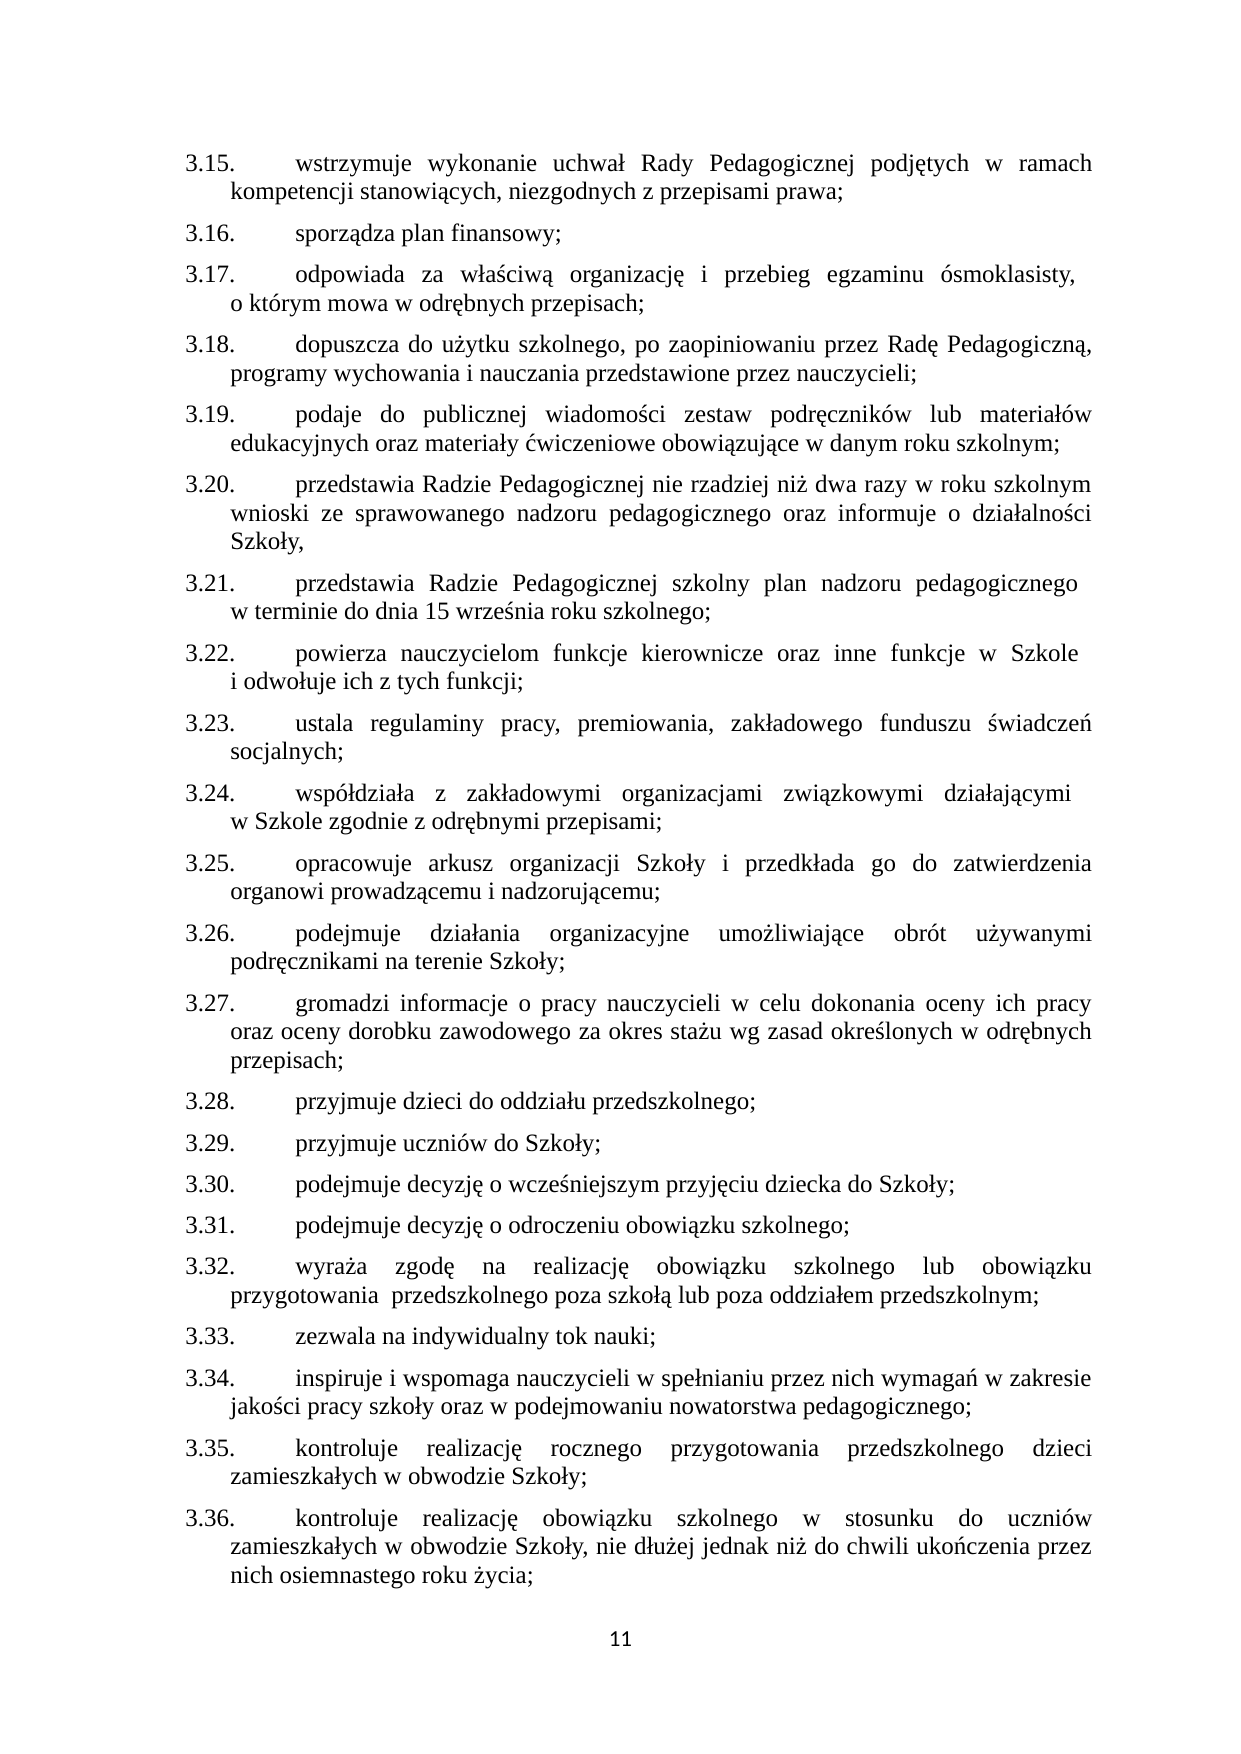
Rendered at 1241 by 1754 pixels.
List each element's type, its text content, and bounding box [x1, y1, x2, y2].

list odpowiada za właściwą organizację i przebieg egzaminu ósmoklasisty, o którym mowa w odrębnych przepisach; [185, 259, 1093, 316]
list podaje do publicznej wiadomości zestaw podręczników lub materiałów edukacyjnych oraz materiały ćwiczeniowe obowiązujące w danym roku szkolnym; [185, 399, 1093, 456]
list powierza nauczycielom funkcje kierownicze oraz inne funkcje w Szkole i odwołuje ich z tych funkcji; [185, 638, 1093, 695]
list współdziała z zakładowymi organizacjami związkowymi działającymi w Szkole zgodnie z odrębnymi przepisami; [185, 778, 1093, 835]
list inspiruje i wspomaga nauczycieli w spełnianiu przez nich wymagań w zakresie jakości pracy szkoły oraz w podejmowaniu nowatorstwa pedagogicznego; [185, 1363, 1093, 1420]
list podejmuje decyzję o wcześniejszym przyjęciu dziecka do Szkoły; [185, 1169, 1093, 1198]
list zezwala na indywidualny tok nauki; [185, 1321, 1093, 1350]
list ustala regulaminy pracy, premiowania, zakładowego funduszu świadczeń socjalnych; [185, 708, 1093, 765]
list gromadzi informacje o pracy nauczycieli w celu dokonania oceny ich pracy oraz oceny dorobku zawodowego za okres stażu wg zasad określonych w odrębnych przepisach; [185, 988, 1093, 1074]
list wyraża zgodę na realizację obowiązku szkolnego lub obowiązku przygotowania przedszkolnego poza szkołą lub poza oddziałem przedszkolnym; [185, 1251, 1093, 1309]
list kontroluje realizację obowiązku szkolnego w stosunku do uczniów zamieszkałych w obwodzie Szkoły, nie dłużej jednak niż do chwili ukończenia przez nich osiemnastego roku życia; [185, 1503, 1093, 1589]
list podejmuje działania organizacyjne umożliwiające obrót używanymi podręcznikami na terenie Szkoły; [185, 918, 1093, 975]
list przyjmuje dzieci do oddziału przedszkolnego; [185, 1086, 1093, 1115]
list podejmuje decyzję o odroczeniu obowiązku szkolnego; [185, 1210, 1093, 1239]
list dopuszcza do użytku szkolnego, po zaopiniowaniu przez Radę Pedagogiczną, programy wychowania i nauczania przedstawione przez nauczycieli; [185, 329, 1093, 386]
list przedstawia Radzie Pedagogicznej nie rzadziej niż dwa razy w roku szkolnym wnioski ze sprawowanego nadzoru pedagogicznego oraz informuje o działalności Szkoły, [185, 469, 1093, 555]
list przyjmuje uczniów do Szkoły; [185, 1128, 1093, 1156]
list wstrzymuje wykonanie uchwał Rady Pedagogicznej podjętych w ramach kompetencji stanowiących, niezgodnych z przepisami prawa; [185, 148, 1093, 205]
list kontroluje realizację rocznego przygotowania przedszkolnego dzieci zamieszkałych w obwodzie Szkoły; [185, 1433, 1093, 1490]
list opracowuje arkusz organizacji Szkoły i przedkłada go do zatwierdzenia organowi prowadzącemu i nadzorującemu; [185, 848, 1093, 905]
list przedstawia Radzie Pedagogicznej szkolny plan nadzoru pedagogicznego w terminie do dnia 15 września roku szkolnego; [185, 568, 1093, 625]
list sporządza plan finansowy; [185, 218, 1093, 246]
